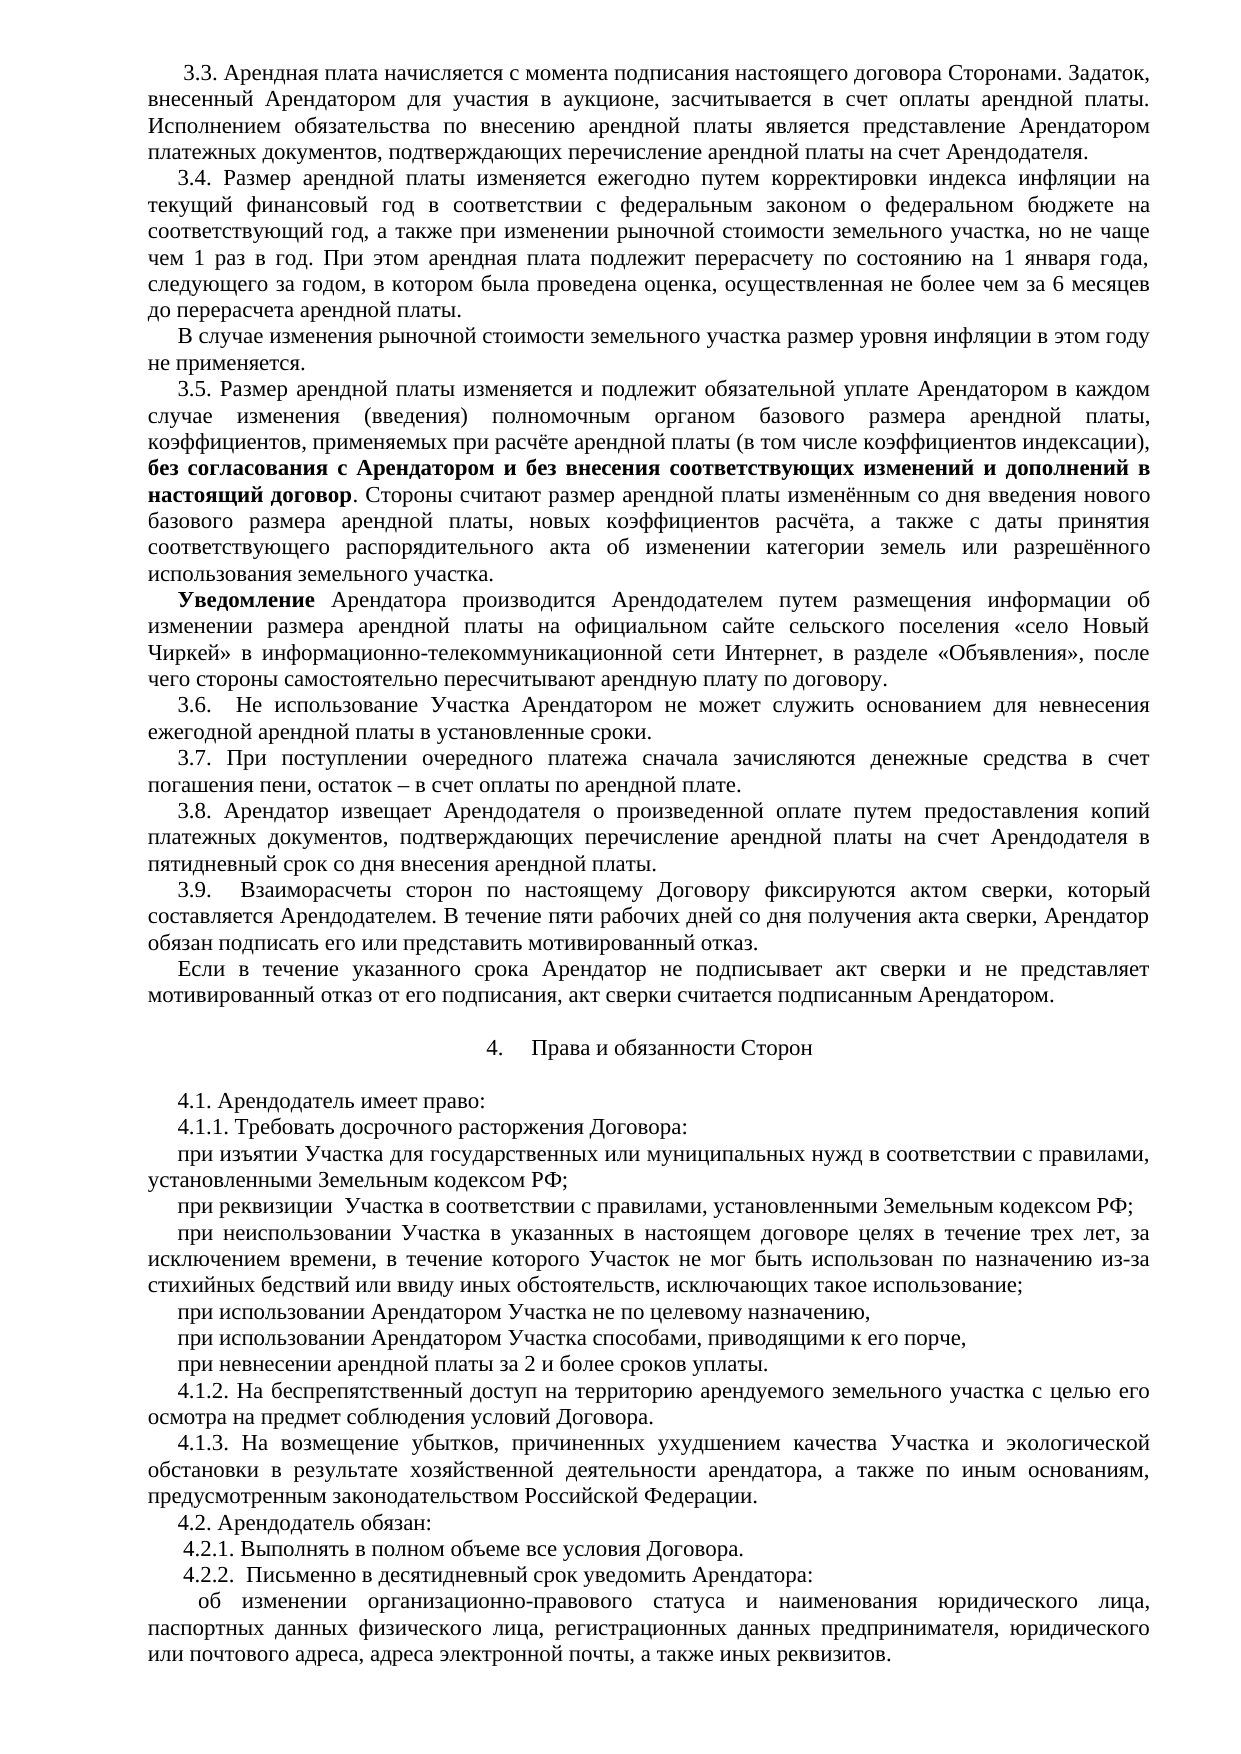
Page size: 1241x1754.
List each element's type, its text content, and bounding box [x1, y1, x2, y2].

text 4.1.1. Требовать досрочного расторжения Договора: [148, 1113, 1152, 1139]
text Если в течение указанного срока Арендатор не подписывает акт сверки и не представляет мотивированный отказ от его подписания, акт сверки считается подписанным Арендатором. [148, 955, 1152, 1008]
text Уведомление Арендатора производится Арендодателем путем размещения информации об изменении размера арендной платы на официальном сайте сельского поселения «село Новый Чиркей» в информационно-телекоммуникационной сети Интернет, в разделе «Объявления», после чего стороны самостоятельно пересчитывают арендную плату по договору. [148, 586, 1152, 692]
text 4.1. Арендодатель имеет право: [148, 1087, 1152, 1113]
text В случае изменения рыночной стоимости земельного участка размер уровня инфляции в этом году не применяется. [148, 323, 1152, 375]
text при изъятии Участка для государственных или муниципальных нужд в соответствии с правилами, установленными Земельным кодексом РФ; [148, 1139, 1152, 1192]
text 3.7. При поступлении очередного платежа сначала зачисляются денежные средства в счет погашения пени, остаток – в счет оплаты по арендной плате. [148, 744, 1152, 797]
text об изменении организационно-правового статуса и наименования юридического лица, паспортных данных физического лица, регистрационных данных предпринимателя, юридического или почтового адреса, адреса электронной почты, а также иных реквизитов. [148, 1588, 1152, 1667]
text 4.1.2. На беспрепятственный доступ на территорию арендуемого земельного участка с целью его осмотра на предмет соблюдения условий Договора. [148, 1377, 1152, 1429]
text 3.5. Размер арендной платы изменяется и подлежит обязательной уплате Арендатором в каждом случае изменения (введения) полномочным органом базового размера арендной платы, коэффициентов, применяемых при расчёте арендной платы (в том числе коэффициентов индексации), без согласования с Арендатором и без внесения соответствующих изменений и дополнений в настоящий договор. Стороны считают размер арендной платы изменённым со дня введения нового базового размера арендной платы, новых коэффициентов расчёта, а также с даты принятия соответствующего распорядительного акта об изменении категории земель или разрешённого использования земельного участка. [148, 375, 1152, 586]
text 3.8. Арендатор извещает Арендодателя о произведенной оплате путем предоставления копий платежных документов, подтверждающих перечисление арендной платы на счет Арендодателя в пятидневный срок со дня внесения арендной платы. [148, 797, 1152, 876]
text при неиспользовании Участка в указанных в настоящем договоре целях в течение трех лет, за исключением времени, в течение которого Участок не мог быть использован по назначению из-за стихийных бедствий или ввиду иных обстоятельств, исключающих такое использование; [148, 1219, 1152, 1298]
text 4.2.2. Письменно в десятидневный срок уведомить Арендатора: [148, 1561, 1152, 1588]
text 4.1.3. На возмещение убытков, причиненных ухудшением качества Участка и экологической обстановки в результате хозяйственной деятельности арендатора, а также по иным основаниям, предусмотренным законодательством Российской Федерации. [148, 1429, 1152, 1508]
text при невнесении арендной платы за 2 и более сроков уплаты. [148, 1350, 1152, 1377]
text при использовании Арендатором Участка не по целевому назначению, [148, 1298, 1152, 1324]
text при использовании Арендатором Участка способами, приводящими к его порче, [148, 1324, 1152, 1350]
text 3.3. Арендная плата начисляется с момента подписания настоящего договора Сторонами. Задаток, внесенный Арендатором для участия в аукционе, засчитывается в счет оплаты арендной платы. Исполнением обязательства по внесению арендной платы является представление Арендатором платежных документов, подтверждающих перечисление арендной платы на счет Арендодателя. [148, 59, 1152, 164]
text 4.2. Арендодатель обязан: [148, 1508, 1152, 1535]
list Права и обязанности Сторон [148, 1034, 1152, 1061]
text при реквизиции Участка в соответствии с правилами, установленными Земельным кодексом РФ; [148, 1192, 1152, 1219]
text 3.9. Взаиморасчеты сторон по настоящему Договору фиксируются актом сверки, который составляется Арендодателем. В течение пяти рабочих дней со дня получения акта сверки, Арендатор обязан подписать его или представить мотивированный отказ. [148, 876, 1152, 955]
text 4.2.1. Выполнять в полном объеме все условия Договора. [148, 1535, 1152, 1561]
text 3.6. Не использование Участка Арендатором не может служить основанием для невнесения ежегодной арендной платы в установленные сроки. [148, 692, 1152, 744]
text 3.4. Размер арендной платы изменяется ежегодно путем корректировки индекса инфляции на текущий финансовый год в соответствии с федеральным законом о федеральном бюджете на соответствующий год, а также при изменении рыночной стоимости земельного участка, но не чаще чем 1 раз в год. При этом арендная плата подлежит перерасчету по состоянию на 1 января года, следующего за годом, в котором была проведена оценка, осуществленная не более чем за 6 месяцев до перерасчета арендной платы. [148, 164, 1152, 323]
